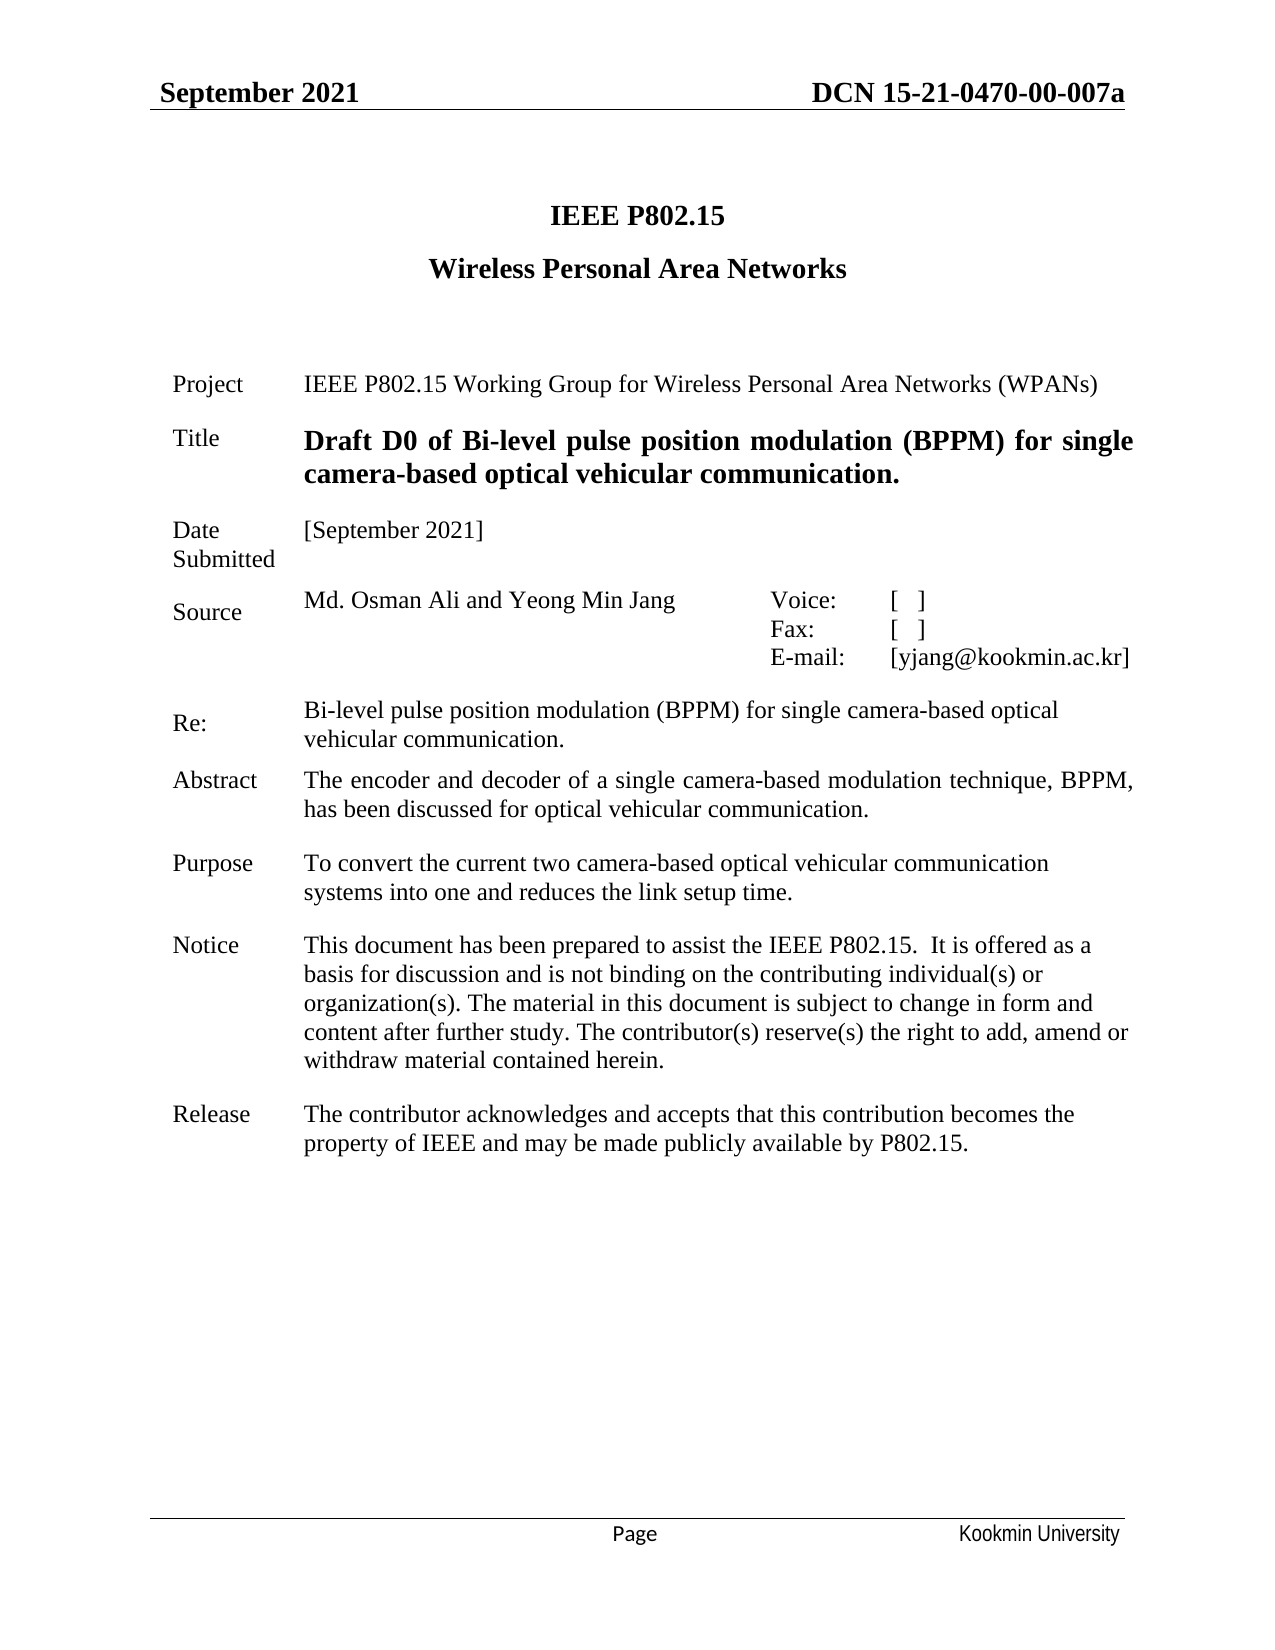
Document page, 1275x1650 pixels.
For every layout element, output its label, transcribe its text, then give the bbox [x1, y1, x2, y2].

text Wireless Personal Area Networks [150, 251, 1125, 284]
table_header IEEE P802.15 Working Group for Wireless Personal Area Networks (WPANs) [293, 357, 1146, 410]
table_cell This document has been prepared to assist the IEEE P802.15. It is offered as a basis for discussion and is not binding on the contributing individual(s) or organization(s). The material in this document is subject to change in form and content after further study. The contributor(s) reserve(s) the right to add, amend or withdraw material contained herein. [293, 918, 1146, 1087]
table_cell To convert the current two camera-based optical vehicular communication systems into one and reduces the link setup time. [293, 835, 1146, 918]
table_cell Draft D0 of Bi-level pulse position modulation (BPPM) for single camera-based optical vehicular communication. [293, 410, 1146, 502]
table_cell Re: [161, 695, 292, 753]
table_cell Release [161, 1087, 292, 1169]
table_cell Title [161, 410, 292, 502]
text IEEE P802.15 [150, 198, 1125, 232]
table_cell Bi-level pulse position modulation (BPPM) for single camera-based optical vehicular communication. [293, 695, 1146, 753]
table_cell Purpose [161, 835, 292, 918]
table_cell Notice [161, 918, 292, 1087]
table_cell Voice: [ ] Fax: [ ] E-mail: [yjang@kookmin.ac.kr] [759, 585, 1146, 695]
table_cell Source [161, 585, 292, 695]
table_cell Date Submitted [161, 503, 292, 585]
table_cell Md. Osman Ali and Yeong Min Jang [293, 585, 759, 695]
table_cell [September 2021] [293, 503, 1146, 585]
table_cell The encoder and decoder of a single camera-based modulation technique, BPPM, has been discussed for optical vehicular communication. [293, 753, 1146, 835]
table_header Project [161, 357, 292, 410]
table_cell The contributor acknowledges and accepts that this contribution becomes the property of IEEE and may be made publicly available by P802.15. [293, 1087, 1146, 1169]
table_cell Abstract [161, 753, 292, 835]
